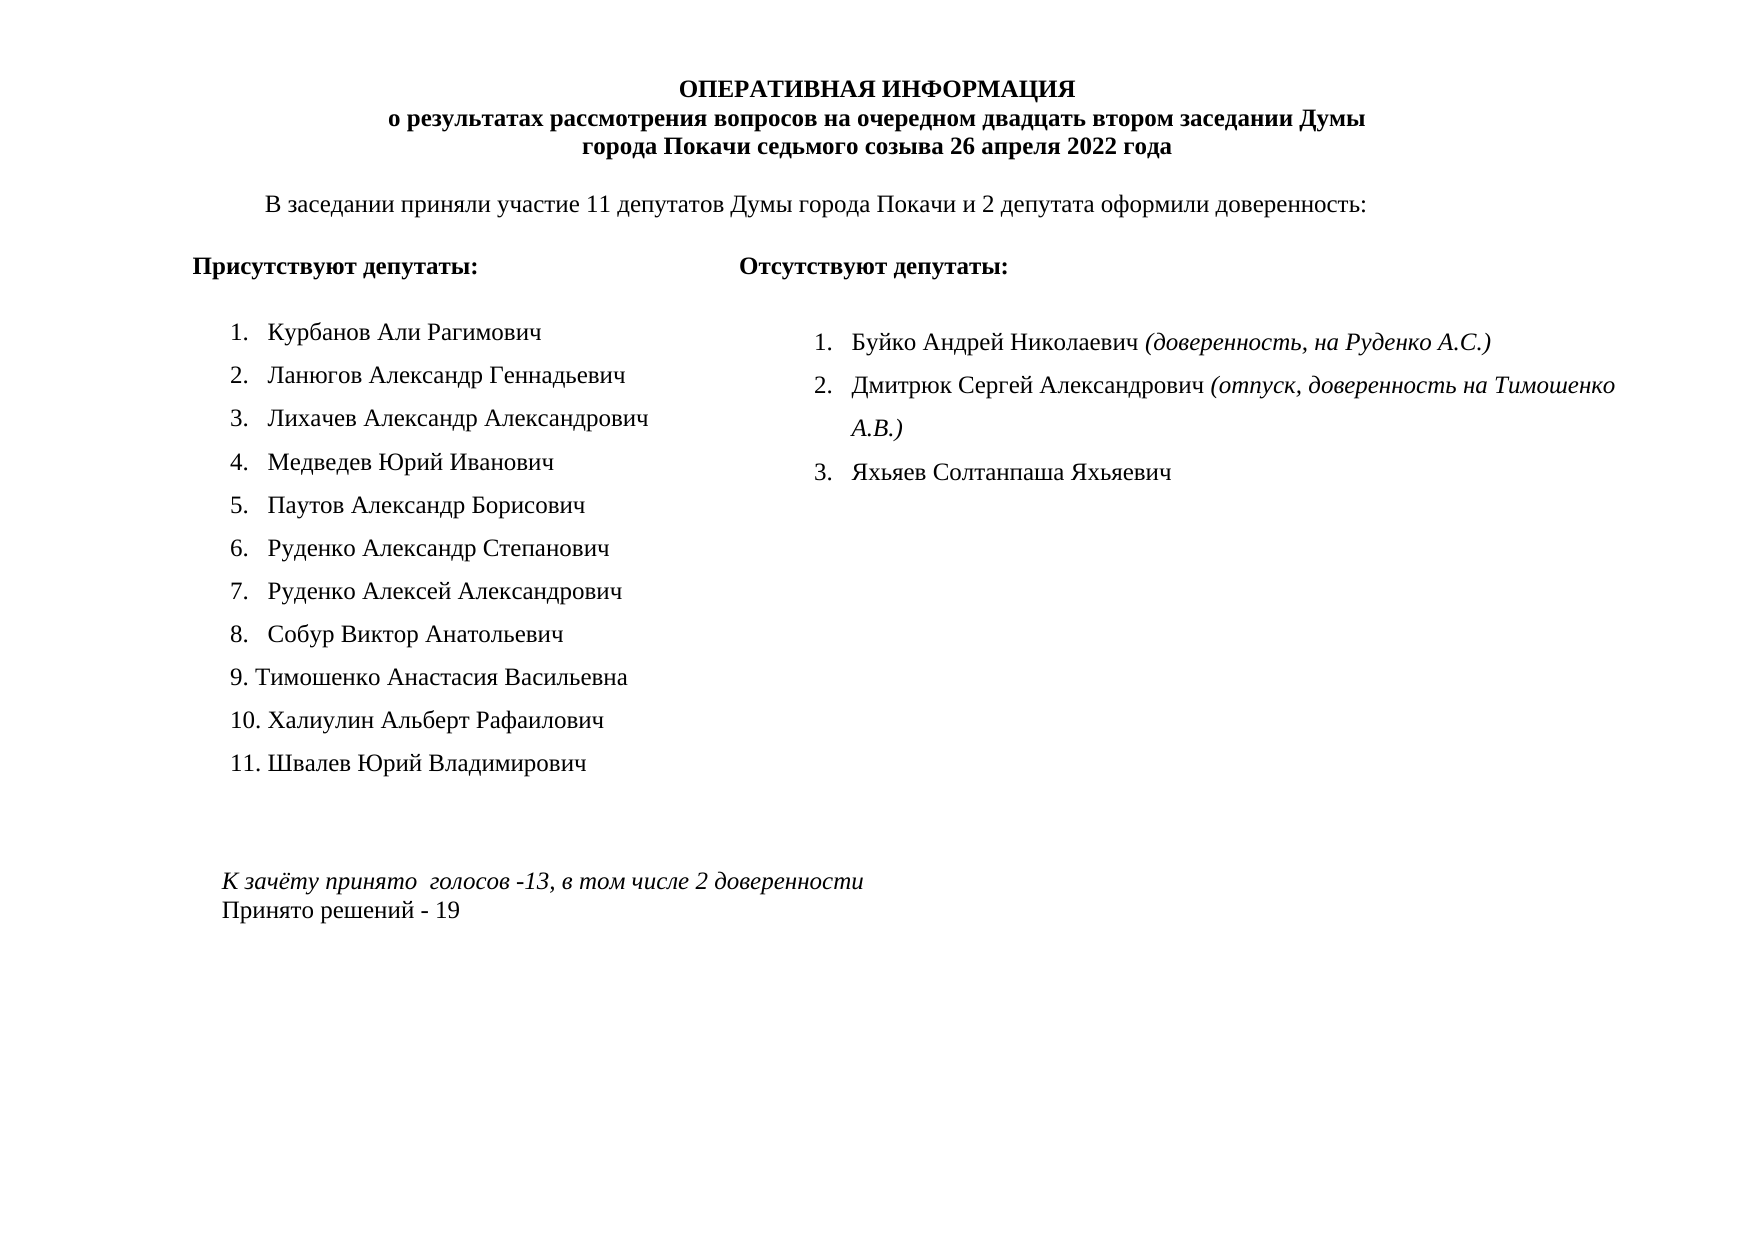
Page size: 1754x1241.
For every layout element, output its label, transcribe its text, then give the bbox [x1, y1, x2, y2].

text К зачёту принято голосов -13, в том числе 2 доверенности [222, 866, 1547, 895]
text ОПЕРАТИВНАЯ ИНФОРМАЦИЯ [118, 74, 1636, 103]
text Принято решений - 19 [222, 895, 1547, 924]
text В заседании приняли участие 11 депутатов Думы города Покачи и 2 депутата оформили доверенность: [118, 189, 1589, 218]
text о результатах рассмотрения вопросов на очередном двадцать втором заседании Думы [118, 103, 1636, 131]
table_header Отсутствуют депутаты: Буйко Андрей Николаевич (доверенность, на Руденко А.С.) Дмитрюк Сергей Александрович (отпуск, доверенность на Тимошенко А.В.) Яхьяев Солтанпаша Яхьяевич [728, 251, 1668, 833]
table_header Присутствуют депутаты: Курбанов Али Рагимович Ланюгов Александр Геннадьевич Лихачев Александр Александрович Медведев Юрий Иванович Паутов Александр Борисович Руденко Александр Степанович Руденко Алексей Александрович Собур Виктор Анатольевич 9. Тимошенко Анастасия Васильевна 10. Халиулин Альберт Рафаилович 11. Швалев Юрий Владимирович [181, 251, 728, 833]
text города Покачи седьмого созыва 26 апреля 2022 года [118, 131, 1636, 160]
